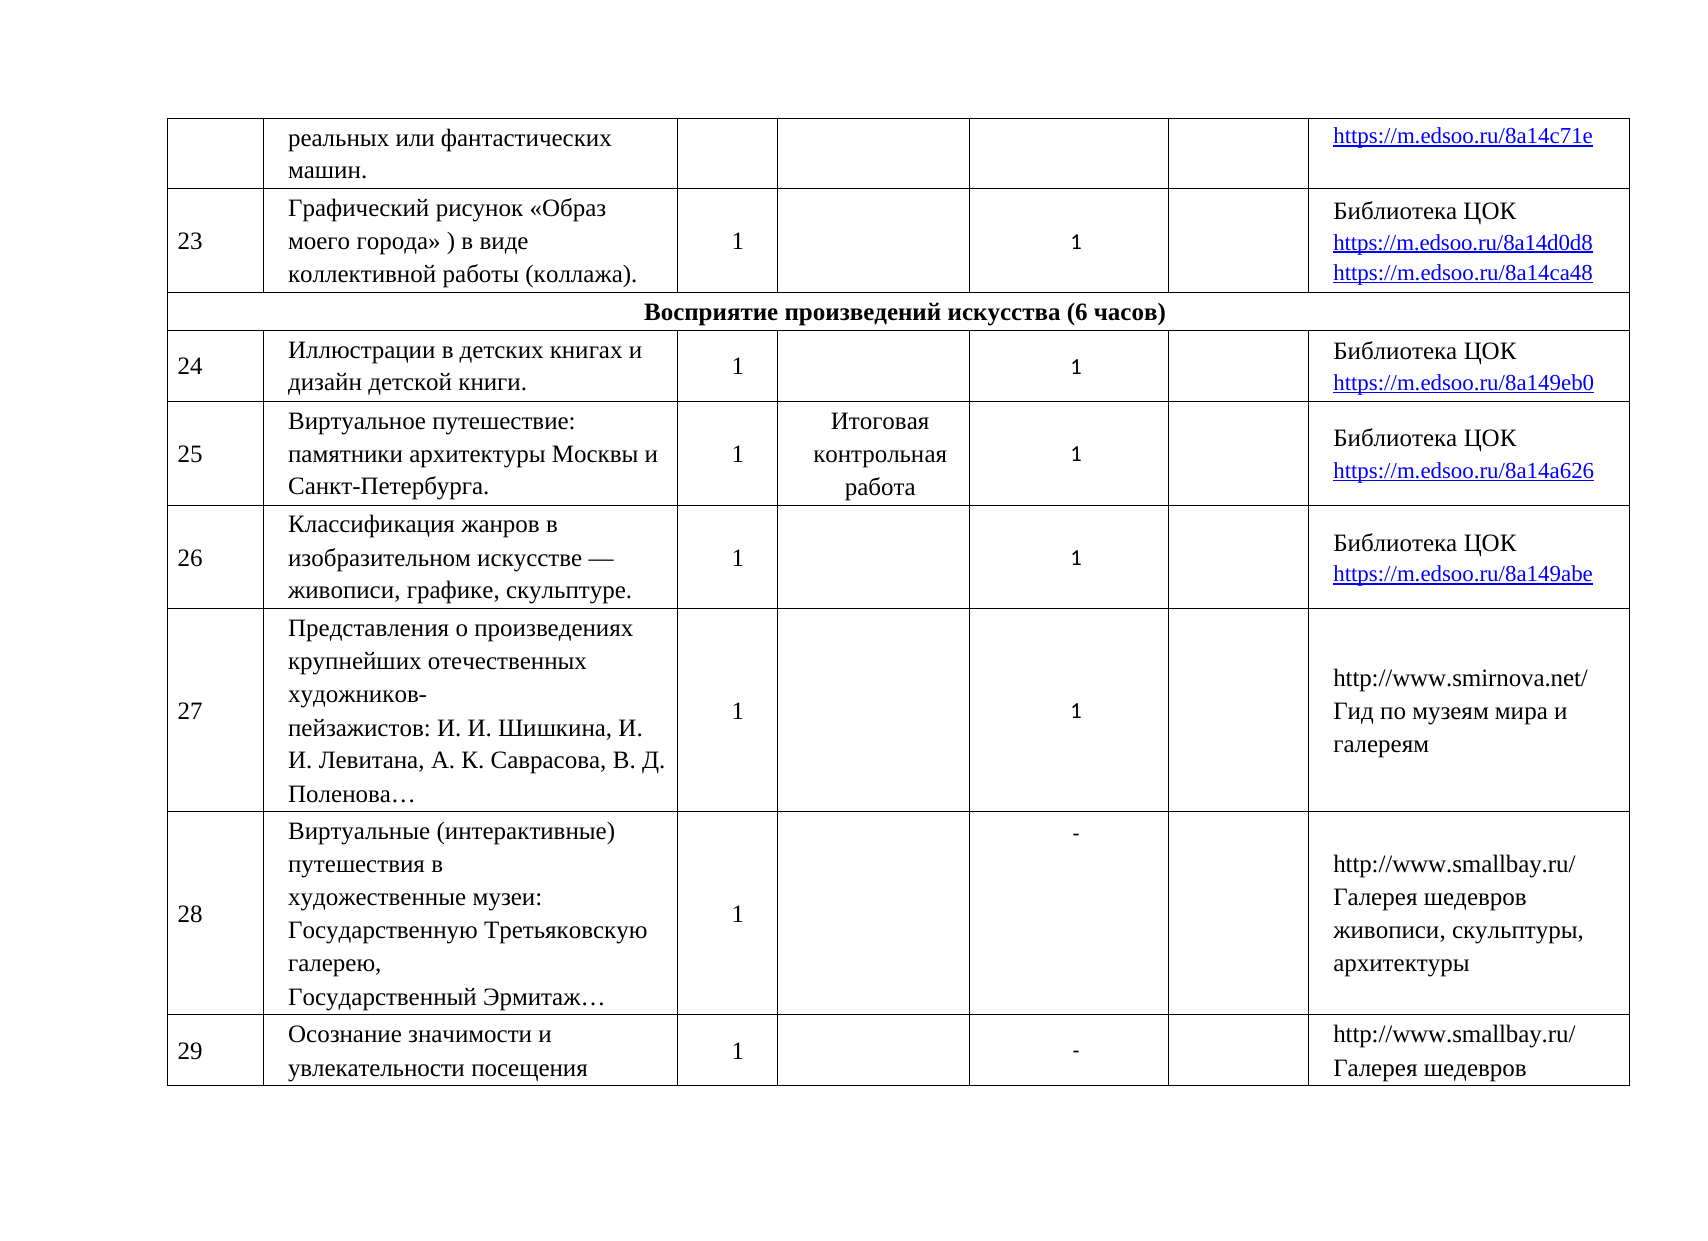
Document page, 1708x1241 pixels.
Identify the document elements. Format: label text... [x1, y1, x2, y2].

table_cell 1 [678, 331, 777, 401]
table_cell [778, 506, 969, 608]
table_header [678, 119, 777, 188]
table_header [778, 119, 969, 188]
table_cell 1 [970, 609, 1168, 811]
table_header https://m.edsoo.ru/8a14c71e [1309, 119, 1629, 188]
table_cell http://www.smallbay.ru/ Галерея шедевров живописи, скульптуры, архитектуры [1309, 812, 1629, 1014]
table_cell Итоговая контрольная работа [778, 402, 969, 504]
table_header реальных или фантастических машин. [264, 119, 677, 188]
table_cell Библиотека ЦОК https://m.edsoo.ru/8a149eb0 [1309, 331, 1629, 401]
table_cell Восприятие произведений искусства (6 часов) [168, 293, 1629, 330]
table_cell 27 [168, 609, 263, 811]
table_cell 1 [678, 609, 777, 811]
table_cell 25 [168, 402, 263, 504]
table_cell [778, 1015, 969, 1085]
table_cell Иллюстрации в детских книгах и дизайн детской книги. [264, 331, 677, 401]
table_cell 1 [970, 506, 1168, 608]
table_cell 1 [970, 189, 1168, 292]
table_cell [778, 812, 969, 1014]
table_cell [1169, 506, 1308, 608]
table_cell 1 [970, 331, 1168, 401]
table_cell [1169, 812, 1308, 1014]
table_cell 1 [678, 506, 777, 608]
table_header [1169, 119, 1308, 188]
table_cell Графический рисунок «Образ моего города» ) в виде коллективной работы (коллажа). [264, 189, 677, 292]
table_cell 28 [168, 812, 263, 1014]
table_cell Осознание значимости и увлекательности посещения [264, 1015, 677, 1085]
table_cell [778, 609, 969, 811]
table_header [168, 119, 263, 188]
table_cell Библиотека ЦОК https://m.edsoo.ru/8a149abe [1309, 506, 1629, 608]
table_cell 26 [168, 506, 263, 608]
table_cell 29 [168, 1015, 263, 1085]
table_cell Виртуальное путешествие: памятники архитектуры Москвы и Санкт-Петербурга. [264, 402, 677, 504]
table_cell 1 [678, 189, 777, 292]
table_cell http://www.smallbay.ru/ Галерея шедевров [1309, 1015, 1629, 1085]
table_cell 1 [970, 402, 1168, 504]
table_cell Библиотека ЦОК https://m.edsoo.ru/8a14a626 [1309, 402, 1629, 504]
table_cell - [970, 812, 1168, 1014]
table_cell [778, 189, 969, 292]
table_cell http://www.smirnova.net/ Гид по музеям мира и галереям [1309, 609, 1629, 811]
table_cell 1 [678, 1015, 777, 1085]
table_cell 1 [678, 402, 777, 504]
table_cell Классификация жанров в изобразительном искусстве — живописи, графике, скульптуре. [264, 506, 677, 608]
table_cell [1169, 1015, 1308, 1085]
table_cell [778, 331, 969, 401]
table_cell [1169, 609, 1308, 811]
table_cell Представления о произведениях крупнейших отечественных художников- пейзажистов: И. И. Шишкина, И. И. Левитана, А. К. Саврасова, В. Д. Поленова… [264, 609, 677, 811]
table_cell [1169, 189, 1308, 292]
table_header [970, 119, 1168, 188]
table_cell Библиотека ЦОК https://m.edsoo.ru/8a14d0d8 https://m.edsoo.ru/8a14ca48 [1309, 189, 1629, 292]
table_cell Виртуальные (интерактивные) путешествия в художественные музеи: Государственную Третьяковскую галерею, Государственный Эрмитаж… [264, 812, 677, 1014]
table_cell 23 [168, 189, 263, 292]
table_cell [1169, 331, 1308, 401]
table_cell - [970, 1015, 1168, 1085]
table_cell [1169, 402, 1308, 504]
table_cell 24 [168, 331, 263, 401]
table_cell 1 [678, 812, 777, 1014]
